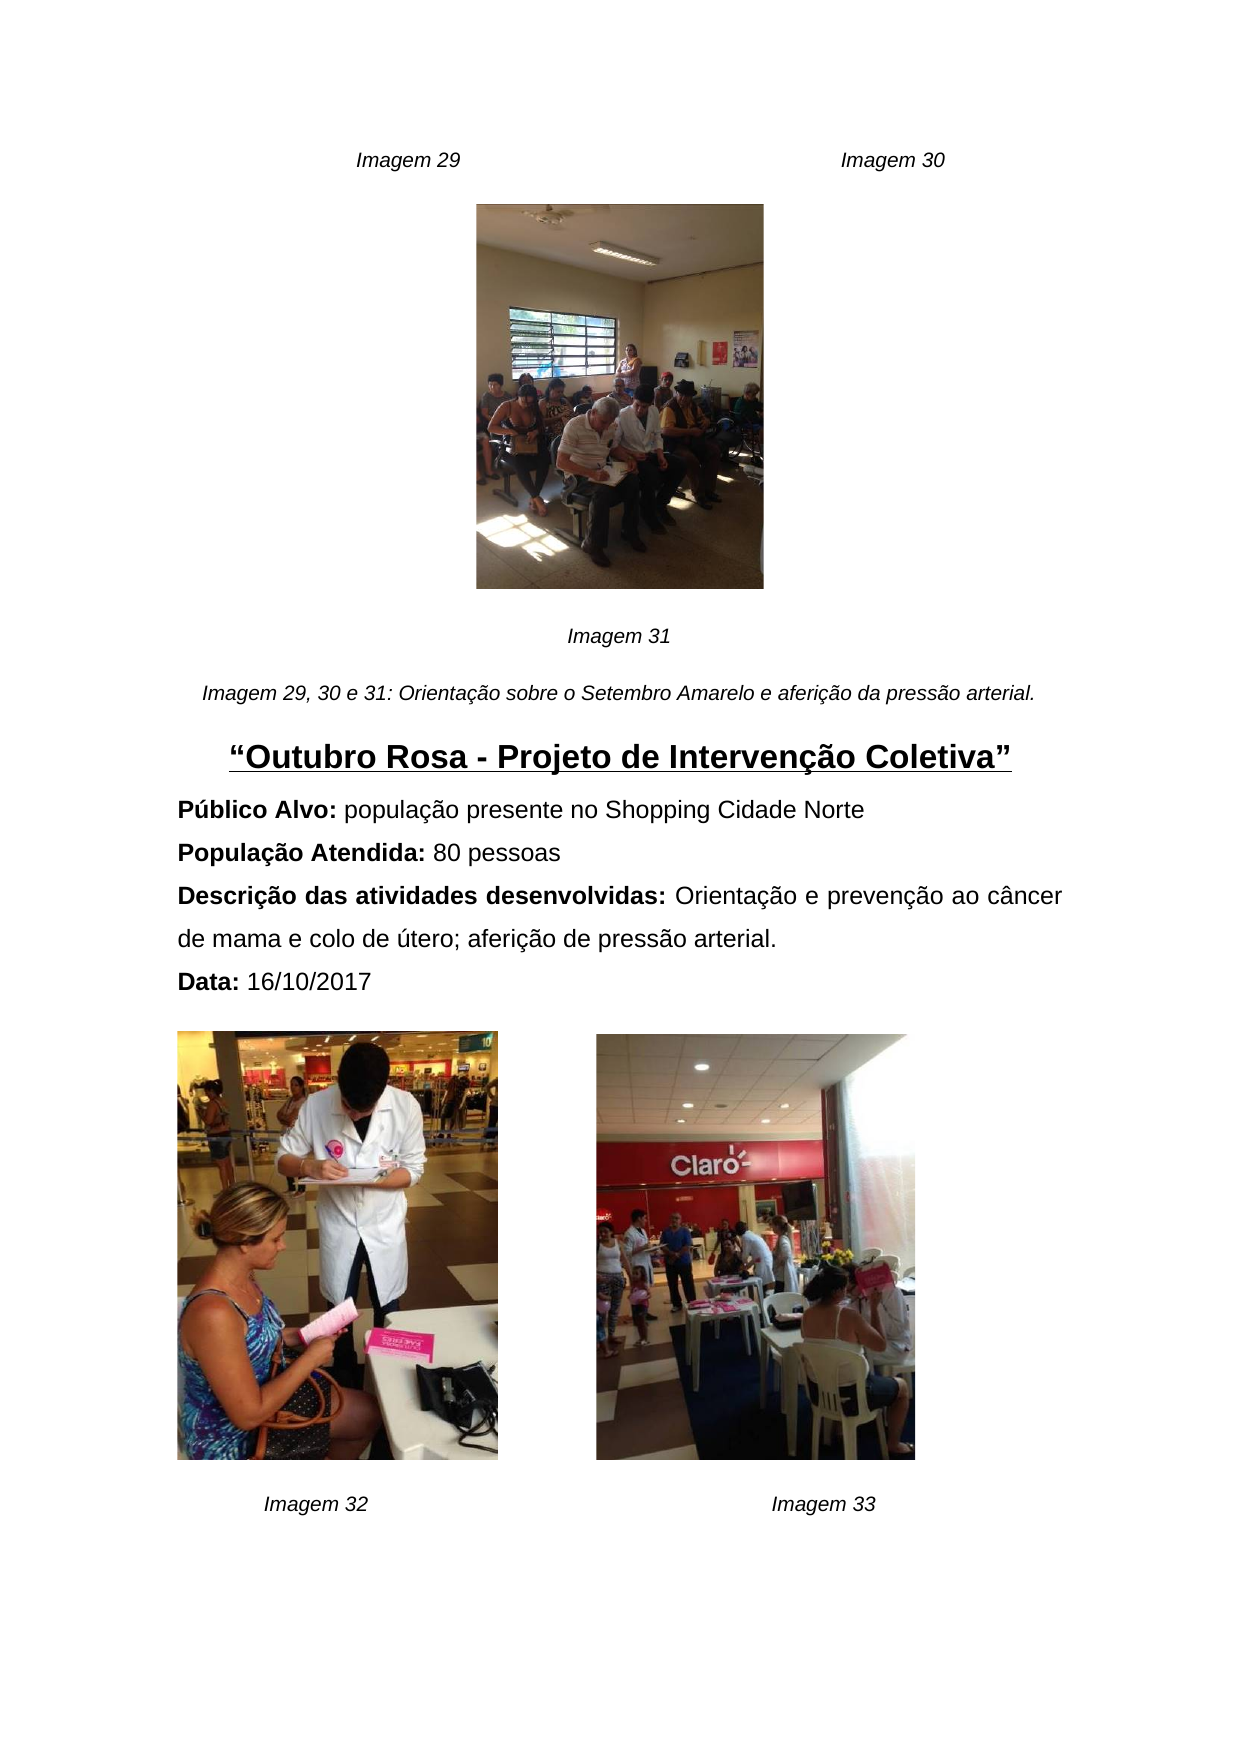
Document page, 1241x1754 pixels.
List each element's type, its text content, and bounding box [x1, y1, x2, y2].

picture [596, 1034, 916, 1460]
text Público Alvo: população presente no Shopping Cidade Norte [177, 795, 1063, 823]
text População Atendida: 80 pessoas [177, 838, 1063, 867]
text Imagem 29, 30 e 31: Orientação sobre o Setembro Amarelo e aferição da pressão arterial. [177, 680, 1063, 704]
picture [177, 1031, 498, 1460]
text Data: 16/10/2017 [177, 967, 1063, 996]
text Imagem 31 [177, 623, 1063, 647]
picture [476, 204, 764, 589]
text Imagem 29 Imagem 30 [177, 148, 1063, 172]
text Descrição das atividades desenvolvidas: Orientação e prevenção ao câncer de mama e colo de útero; aferição de pressão arterial. [177, 881, 1063, 953]
text “Outubro Rosa - Projeto de Intervenção Coletiva” [177, 737, 1063, 776]
text Imagem 32 Imagem 33 [177, 1492, 1063, 1516]
